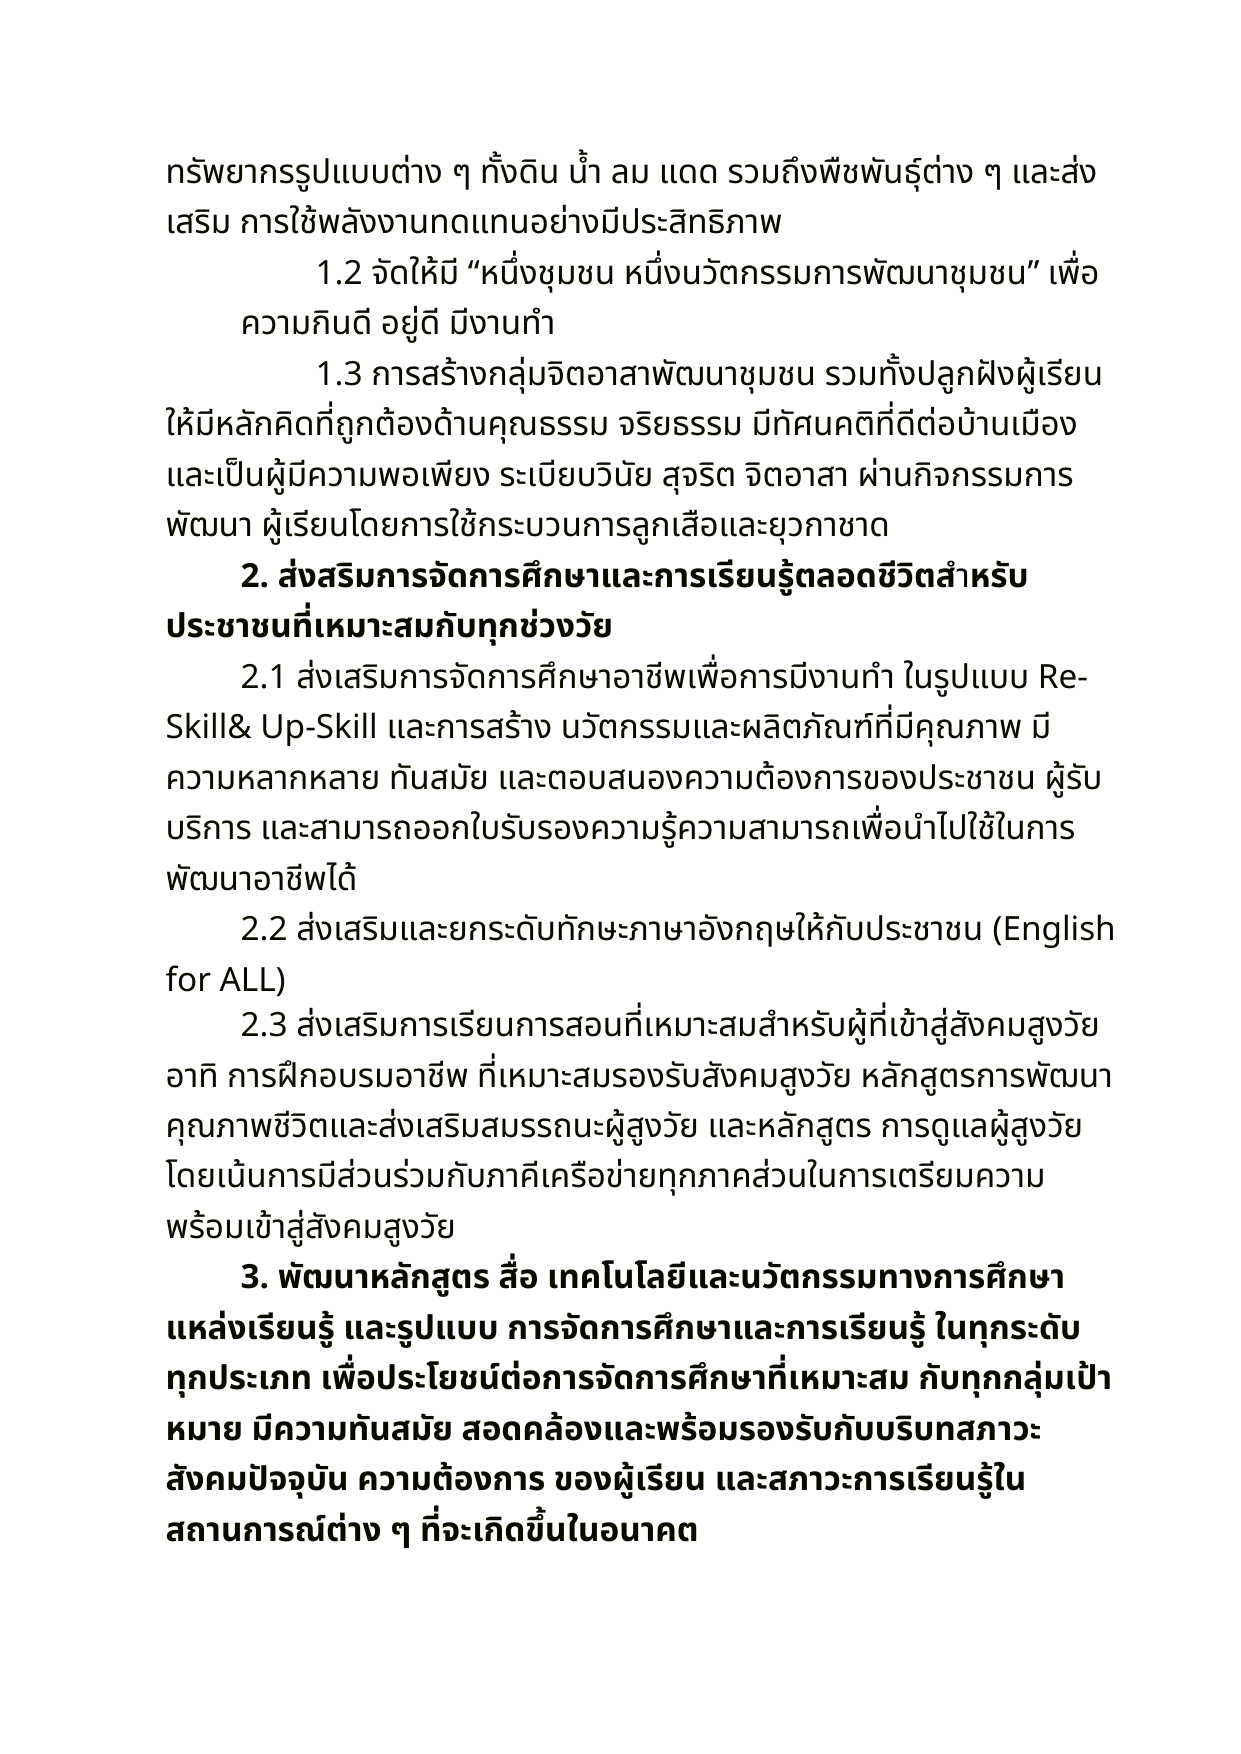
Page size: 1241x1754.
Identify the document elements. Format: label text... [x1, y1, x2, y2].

text 2.3 ส่งเสริมการเรียนการสอนที่เหมาะสมสำหรับผู้ที่เข้าสู่สังคมสูงวัย อาทิ การฝึกอบรมอาชีพ ที่เหมาะสมรองรับสังคมสูงวัย หลักสูตรการพัฒนาคุณภาพชีวิตและส่งเสริมสมรรถนะผู้สูงวัย และหลักสูตร การดูแลผู้สูงวัย โดยเน้นการมีส่วนร่วมกับภาคีเครือข่ายทุกภาคส่วนในการเตรียมความพร้อมเข้าสู่สังคมสูงวัย [165, 1001, 1122, 1253]
text 1.3 การสร้างกลุ่มจิตอาสาพัฒนาชุมชน รวมทั้งปลูกฝังผู้เรียนให้มีหลักคิดที่ถูกต้องด้านคุณธรรม จริยธรรม มีทัศนคติที่ดีต่อบ้านเมือง และเป็นผู้มีความพอเพียง ระเบียบวินัย สุจริต จิตอาสา ผ่านกิจกรรมการพัฒนา ผู้เรียนโดยการใช้กระบวนการลูกเสือและยุวกาชาด [165, 349, 1122, 551]
text 2. ส่งสริมการจัดการศึกษาและการเรียนรู้ตลอดชีวิตสำหรับประชาชนที่เหมาะสมกับทุกช่วงวัย [165, 551, 1122, 652]
text 2.2 ส่งเสริมและยกระดับทักษะภาษาอังกฤษให้กับประชาชน (English for ALL) [165, 905, 1122, 1001]
text 1.2 จัดให้มี “หนึ่งชุมชน หนึ่งนวัตกรรมการพัฒนาชุมชน” เพื่อความกินดี อยู่ดี มีงานทำ [240, 248, 1122, 349]
text 3. พัฒนาหลักสูตร สื่อ เทคโนโลยีและนวัตกรรมทางการศึกษา แหล่งเรียนรู้ และรูปแบบ การจัดการศึกษาและการเรียนรู้ ในทุกระดับ ทุกประเภท เพื่อประโยชน์ต่อการจัดการศึกษาที่เหมาะสม กับทุกกลุ่มเป้าหมาย มีความทันสมัย สอดคล้องและพร้อมรองรับกับบริบทสภาวะสังคมปัจจุบัน ความต้องการ ของผู้เรียน และสภาวะการเรียนรู้ในสถานการณ์ต่าง ๆ ที่จะเกิดขึ้นในอนาคต [165, 1253, 1122, 1556]
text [165, 148, 1122, 248]
text 2.1 ส่งเสริมการจัดการศึกษาอาชีพเพื่อการมีงานทำ ในรูปแบบ Re-Skill& Up-Skill และการสร้าง นวัตกรรมและผลิตภัณฑ์ที่มีคุณภาพ มีความหลากหลาย ทันสมัย และตอบสนองความต้องการของประชาชน ผู้รับบริการ และสามารถออกใบรับรองความรู้ความสามารถเพื่อนําไปใช้ในการพัฒนาอาชีพได้ [165, 652, 1122, 905]
